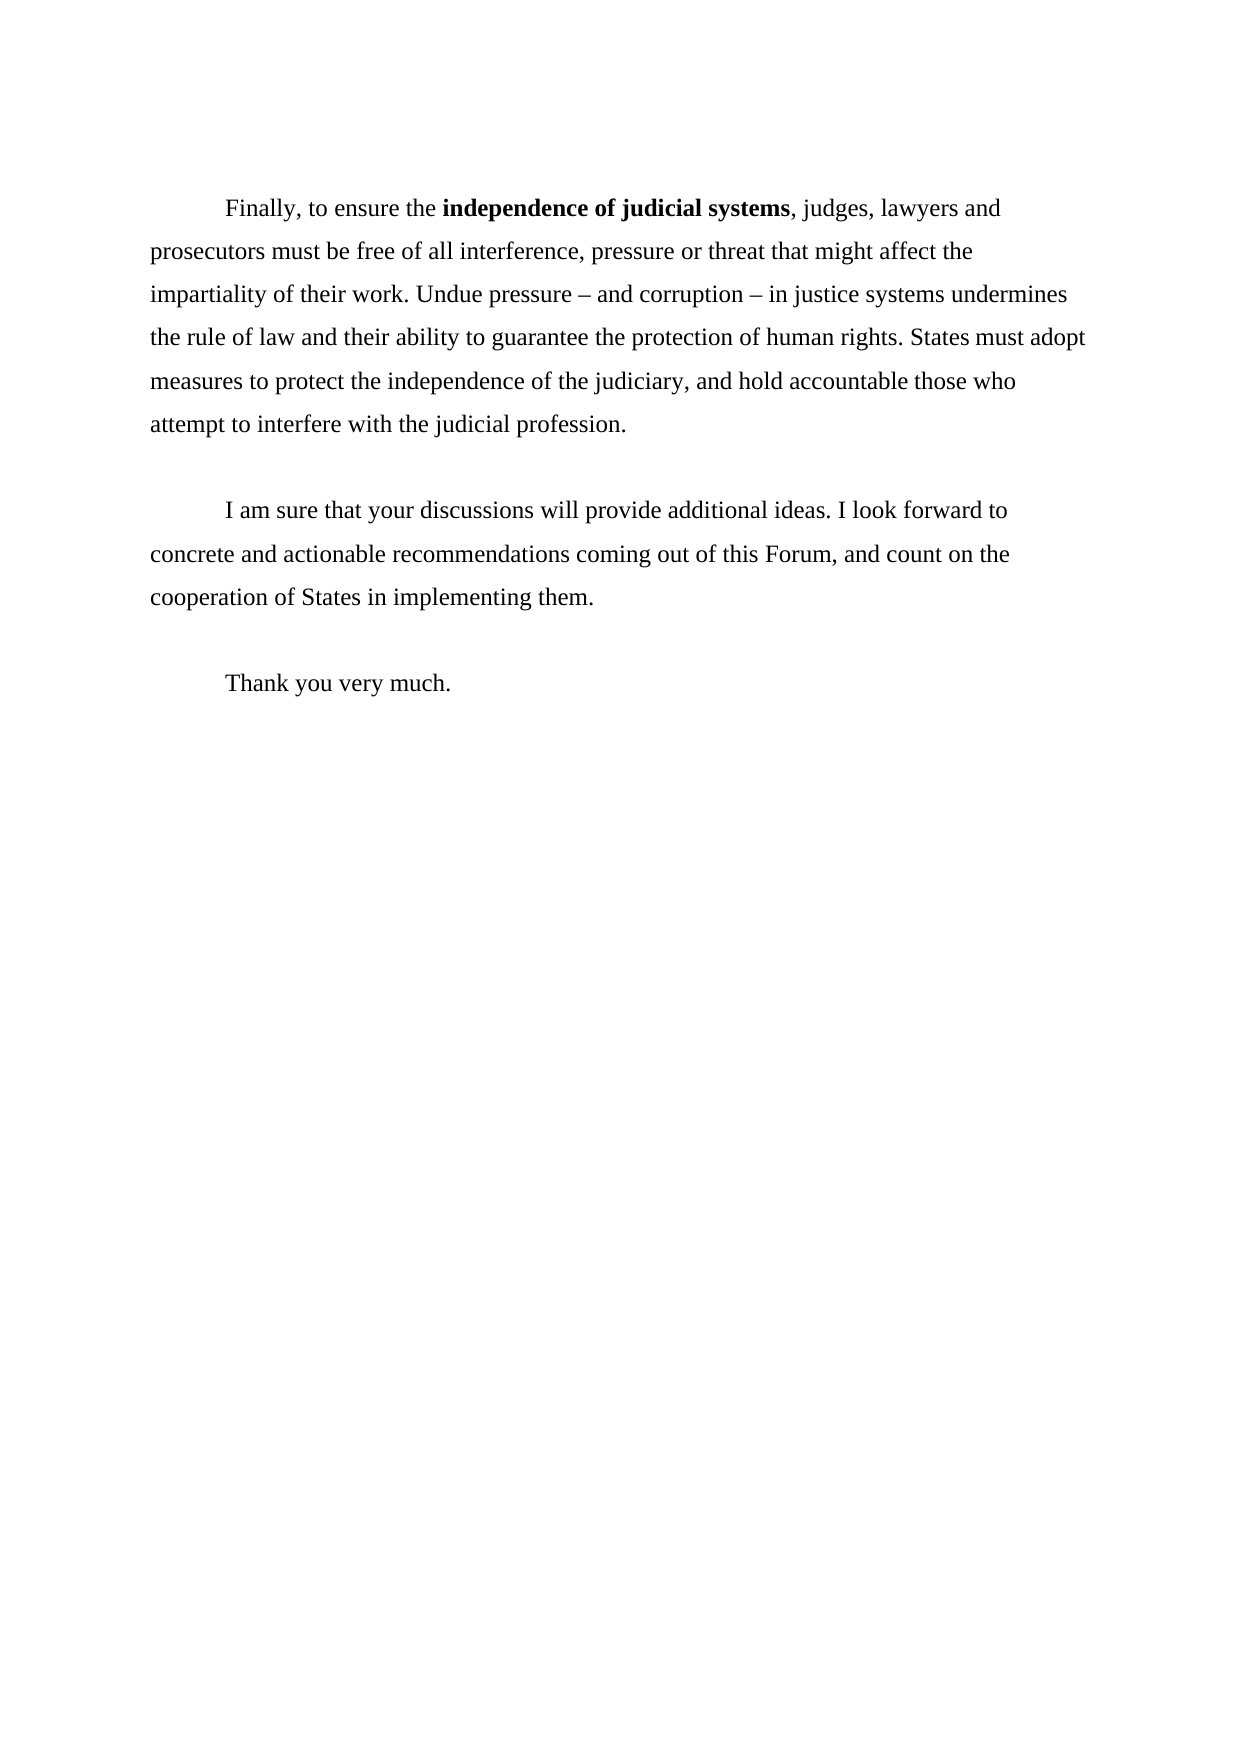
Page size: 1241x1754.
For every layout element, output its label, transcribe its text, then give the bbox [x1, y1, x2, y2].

list I am sure that your discussions will provide additional ideas. I look forward to concrete and actionable recommendations coming out of this Forum, and count on the cooperation of States in implementing them. [150, 496, 1090, 611]
list Thank you very much. [150, 668, 1090, 697]
list Finally, to ensure the independence of judicial systems, judges, lawyers and prosecutors must be free of all interference, pressure or threat that might affect the impartiality of their work. Undue pressure – and corruption – in justice systems undermines the rule of law and their ability to guarantee the protection of human rights. States must adopt measures to protect the independence of the judiciary, and hold accountable those who attempt to interfere with the judicial profession. [150, 193, 1090, 438]
